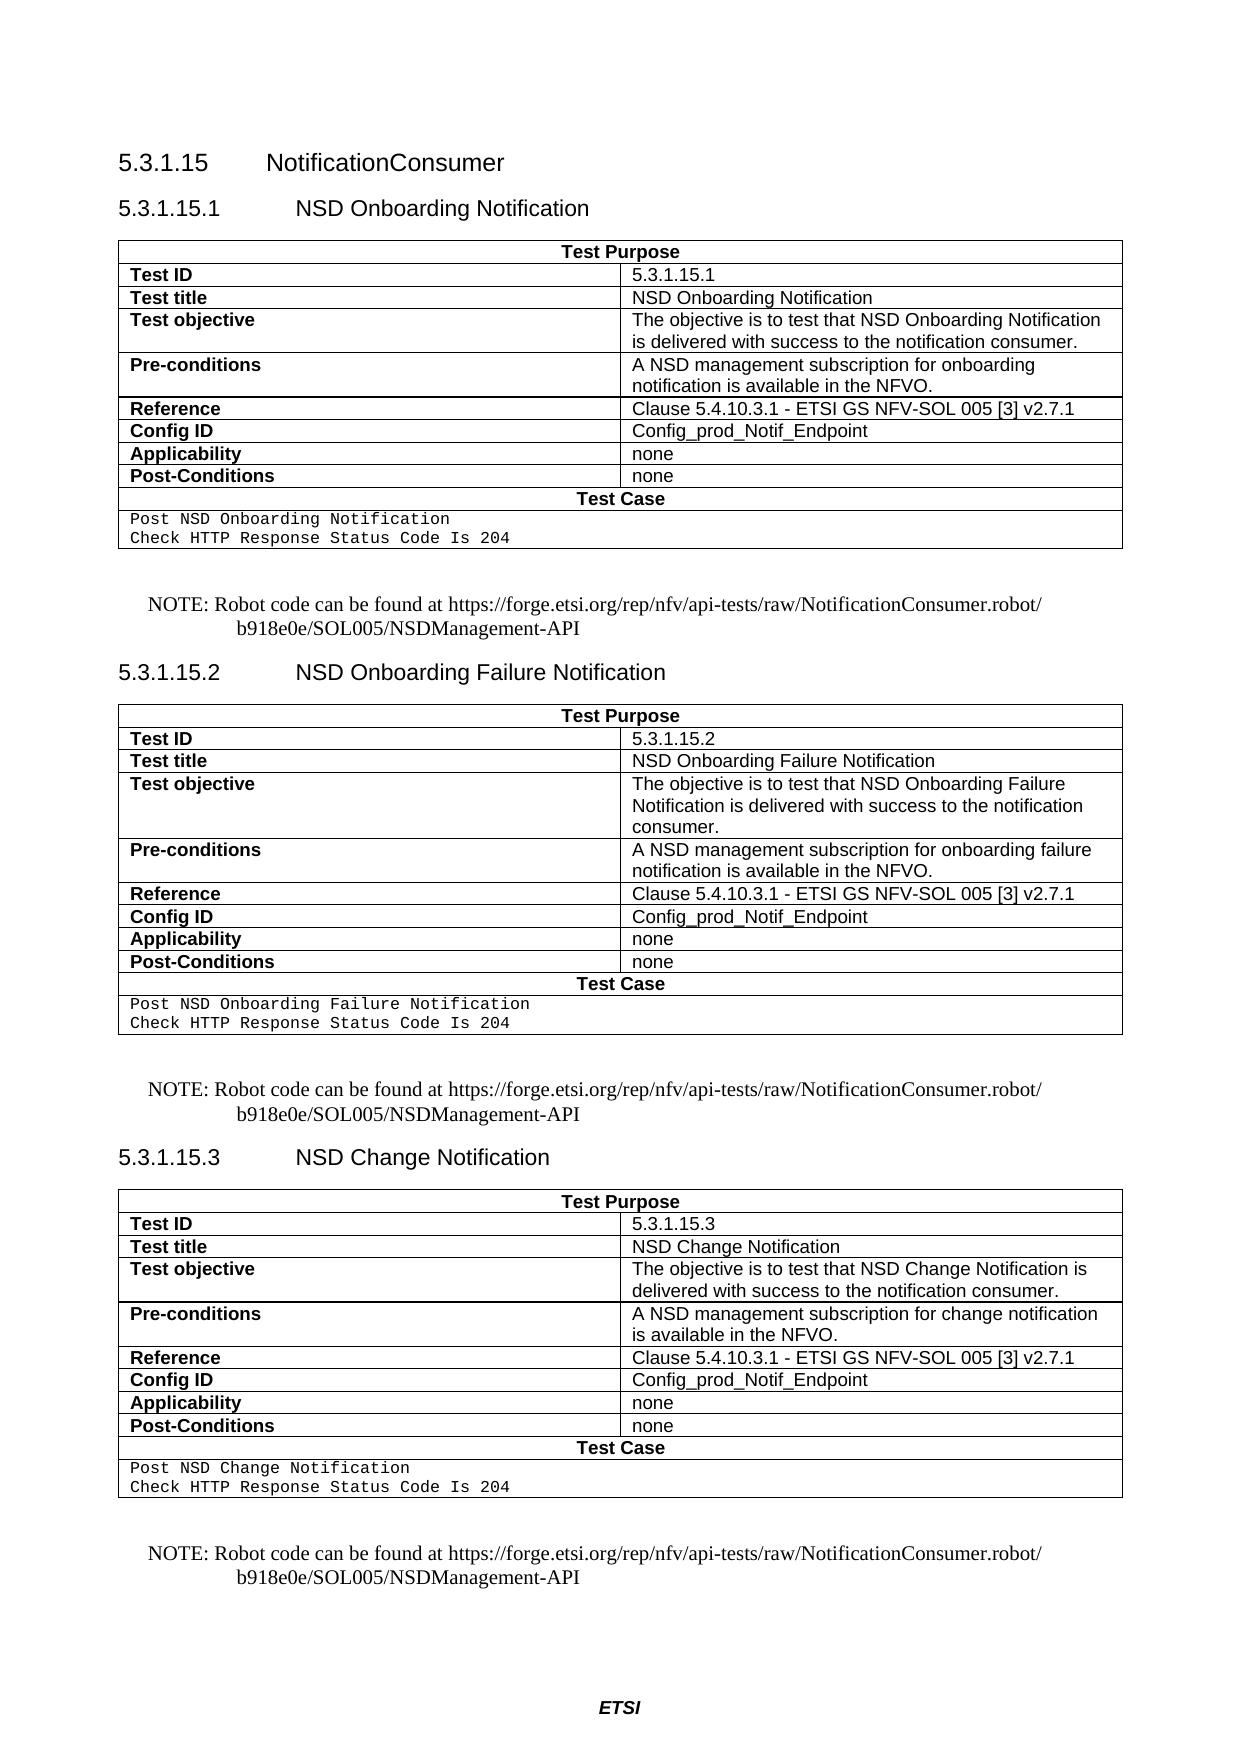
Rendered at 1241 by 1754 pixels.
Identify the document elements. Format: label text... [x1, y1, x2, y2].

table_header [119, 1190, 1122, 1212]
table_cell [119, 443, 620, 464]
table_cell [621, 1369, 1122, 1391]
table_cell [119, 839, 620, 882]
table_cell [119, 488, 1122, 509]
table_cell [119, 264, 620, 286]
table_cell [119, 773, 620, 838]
text NOTE: Robot code can be found at https://forge.etsi.org/rep/nfv/api-tests/raw/NotificationConsumer.robot/b918e0e/SOL005/NSDManagement-API [148, 592, 1122, 640]
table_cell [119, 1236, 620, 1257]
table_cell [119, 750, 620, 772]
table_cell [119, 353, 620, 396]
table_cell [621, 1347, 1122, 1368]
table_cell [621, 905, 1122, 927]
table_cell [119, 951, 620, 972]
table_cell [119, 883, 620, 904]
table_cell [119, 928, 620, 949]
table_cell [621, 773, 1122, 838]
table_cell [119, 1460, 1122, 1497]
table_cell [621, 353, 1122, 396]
subtitle 5.3.1.15.3 NSD Change Notification [118, 1144, 1122, 1171]
subtitle 5.3.1.15.2 NSD Onboarding Failure Notification [118, 659, 1122, 685]
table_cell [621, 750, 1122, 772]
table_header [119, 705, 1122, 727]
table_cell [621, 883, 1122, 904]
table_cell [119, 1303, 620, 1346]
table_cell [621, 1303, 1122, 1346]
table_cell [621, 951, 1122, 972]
subtitle 5.3.1.15.1 NSD Onboarding Notification [118, 195, 1122, 222]
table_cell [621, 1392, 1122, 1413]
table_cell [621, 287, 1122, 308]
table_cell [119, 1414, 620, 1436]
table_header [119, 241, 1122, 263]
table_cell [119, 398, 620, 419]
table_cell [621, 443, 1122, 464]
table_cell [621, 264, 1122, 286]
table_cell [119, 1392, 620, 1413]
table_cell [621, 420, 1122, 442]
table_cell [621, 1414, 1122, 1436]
text NOTE: Robot code can be found at https://forge.etsi.org/rep/nfv/api-tests/raw/NotificationConsumer.robot/b918e0e/SOL005/NSDManagement-API [148, 1541, 1122, 1589]
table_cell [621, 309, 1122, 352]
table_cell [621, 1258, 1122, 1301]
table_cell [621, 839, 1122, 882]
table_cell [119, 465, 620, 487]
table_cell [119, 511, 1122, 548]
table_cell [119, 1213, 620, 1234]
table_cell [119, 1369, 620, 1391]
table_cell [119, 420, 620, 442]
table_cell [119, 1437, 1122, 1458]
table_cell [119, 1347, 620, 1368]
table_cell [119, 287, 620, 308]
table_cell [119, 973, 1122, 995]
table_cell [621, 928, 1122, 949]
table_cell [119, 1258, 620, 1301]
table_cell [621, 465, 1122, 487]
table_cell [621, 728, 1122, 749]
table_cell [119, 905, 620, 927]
subtitle 5.3.1.15 NotificationConsumer [118, 148, 1122, 176]
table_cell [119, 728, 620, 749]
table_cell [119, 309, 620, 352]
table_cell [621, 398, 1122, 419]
text NOTE: Robot code can be found at https://forge.etsi.org/rep/nfv/api-tests/raw/NotificationConsumer.robot/b918e0e/SOL005/NSDManagement-API [148, 1077, 1122, 1126]
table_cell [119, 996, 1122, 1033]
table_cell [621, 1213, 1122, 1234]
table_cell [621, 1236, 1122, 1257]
